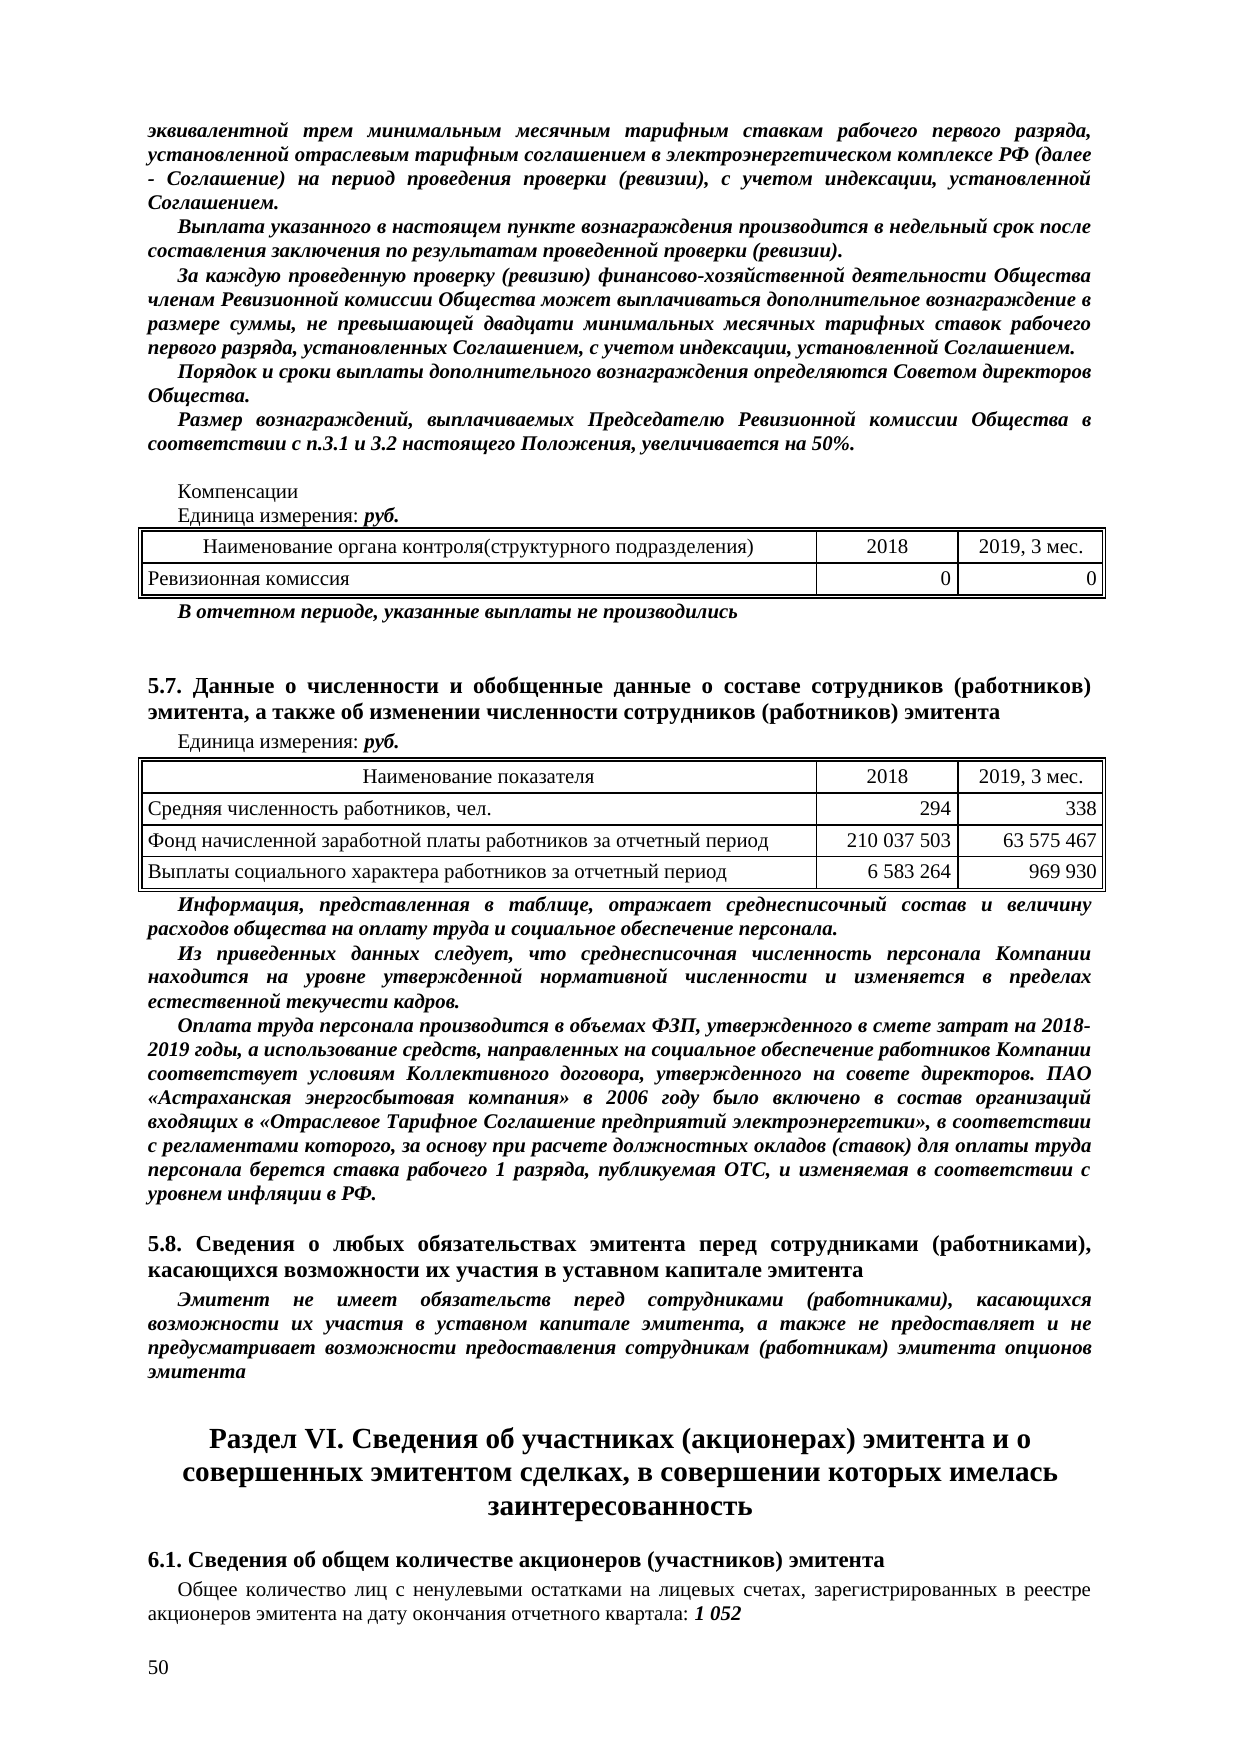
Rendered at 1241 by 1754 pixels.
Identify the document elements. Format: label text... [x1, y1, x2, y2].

text Общее количество лиц с ненулевыми остатками на лицевых счетах, зарегистрированных в реестре акционеров эмитента на дату окончания отчетного квартала: 1 052 [148, 1577, 1092, 1625]
table_cell 63 575 467 [959, 826, 1102, 856]
subtitle Компенсации [148, 479, 1092, 503]
text Порядок и сроки выплаты дополнительного вознаграждения определяются Советом директоров Общества. [148, 359, 1092, 407]
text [148, 118, 1092, 214]
text Эмитент не имеет обязательств перед сотрудниками (работниками), касающихся возможности их участия в уставном капитале эмитента, а также не предоставляет и не предусматривает возможности предоставления сотрудникам (работникам) эмитента опционов эмитента [148, 1287, 1092, 1383]
table_header Наименование показателя [143, 762, 816, 792]
table_cell 294 [817, 794, 957, 824]
text В отчетном периоде, указанные выплаты не производились [148, 599, 1092, 623]
subtitle Раздел VI. Сведения об участниках (акционерах) эмитента и о совершенных эмитентом сделках, в совершении которых имелась заинтересованность [148, 1421, 1092, 1521]
table_header 2019, 3 мес. [959, 762, 1102, 792]
text Информация, представленная в таблице, отражает среднесписочный состав и величину расходов общества на оплату труда и социальное обеспечение персонала. [148, 892, 1092, 940]
table_cell 6 583 264 [817, 857, 957, 888]
text За каждую проведенную проверку (ревизию) финансово-хозяйственной деятельности Общества членам Ревизионной комиссии Общества может выплачиваться дополнительное вознаграждение в размере суммы, не превышающей двадцати минимальных месячных тарифных ставок рабочего первого разряда, установленных Соглашением, с учетом индексации, установленной Соглашением. [148, 262, 1092, 359]
table_cell 0 [959, 564, 1102, 594]
table_cell 210 037 503 [817, 826, 957, 856]
table_cell 969 930 [959, 857, 1102, 888]
text Выплата указанного в настоящем пункте вознаграждения производится в недельный срок после составления заключения по результатам проведенной проверки (ревизии). [148, 214, 1092, 262]
subtitle 6.1. Сведения об общем количестве акционеров (участников) эмитента [148, 1546, 1092, 1573]
table_cell Выплаты социального характера работников за отчетный период [143, 857, 816, 888]
subtitle 5.7. Данные о численности и обобщенные данные о составе сотрудников (работников) эмитента, а также об изменении численности сотрудников (работников) эмитента [148, 672, 1092, 724]
text Из приведенных данных следует, что среднесписочная численность персонала Компании находится на уровне утвержденной нормативной численности и изменяется в пределах естественной текучести кадров. [148, 940, 1092, 1013]
text Единица измерения: руб. [148, 729, 1092, 753]
text Размер вознаграждений, выплачиваемых Председателю Ревизионной комиссии Общества в соответствии с п.3.1 и 3.2 настоящего Положения, увеличивается на 50%. [148, 407, 1092, 455]
table_header Наименование органа контроля(структурного подразделения) [143, 532, 816, 562]
subtitle 5.8. Сведения о любых обязательствах эмитента перед сотрудниками (работниками), касающихся возможности их участия в уставном капитале эмитента [148, 1230, 1092, 1283]
table_cell Фонд начисленной заработной платы работников за отчетный период [143, 826, 816, 856]
table_cell Ревизионная комиссия [143, 564, 816, 594]
text Оплата труда персонала производится в объемах ФЗП, утвержденного в смете затрат на 2018-2019 годы, а использование средств, направленных на социальное обеспечение работников Компании соответствует условиям Коллективного договора, утвержденного на совете директоров. ПАО «Астраханская энергосбытовая компания» в 2006 году было включено в состав организаций входящих в «Отраслевое Тарифное Соглашение предприятий электроэнергетики», в соответствии с регламентами которого, за основу при расчете должностных окладов (ставок) для оплаты труда персонала берется ставка рабочего 1 разряда, публикуемая ОТС, и изменяемая в соответствии с уровнем инфляции в РФ. [148, 1013, 1092, 1205]
table_cell Средняя численность работников, чел. [143, 794, 816, 824]
table_header 2019, 3 мес. [959, 532, 1102, 562]
table_cell 338 [959, 794, 1102, 824]
table_cell 0 [817, 564, 957, 594]
table_header 2018 [817, 762, 957, 792]
text Единица измерения: руб. [148, 503, 1092, 527]
table_header 2018 [817, 532, 957, 562]
